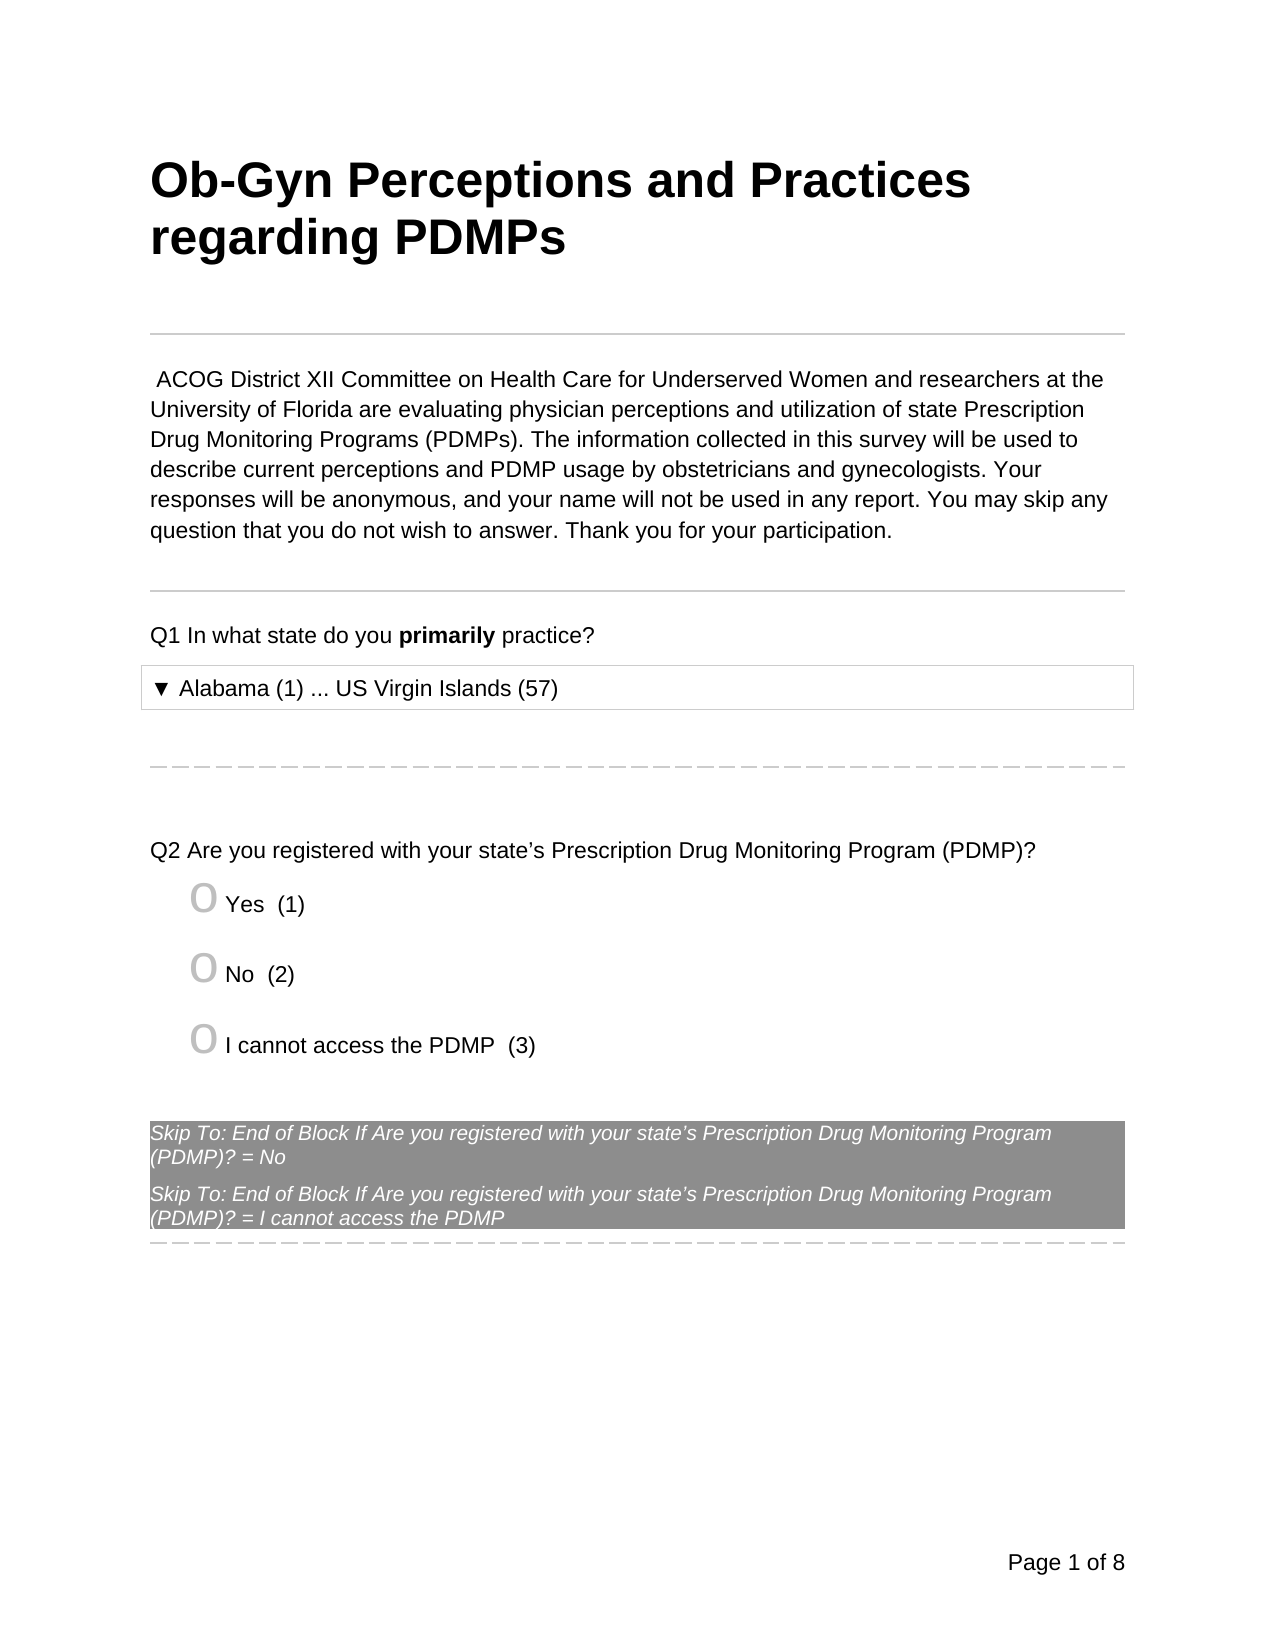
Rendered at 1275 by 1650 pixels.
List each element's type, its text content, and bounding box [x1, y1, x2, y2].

text Q1 In what state do you primarily practice? [150, 622, 1125, 649]
text Ob-Gyn Perceptions and Practices regarding PDMPs [150, 150, 1125, 265]
list I cannot access the PDMP (3) [187, 1008, 1125, 1069]
text ▼ Alabama (1) ... US Virgin Islands (57) [142, 666, 1133, 709]
text ACOG District XII Committee on Health Care for Underserved Women and researchers at the University of Florida are evaluating physician perceptions and utilization of state Prescription Drug Monitoring Programs (PDMPs). The information collected in this survey will be used to describe current perceptions and PDMP usage by obstetricians and gynecologists. Your responses will be anonymous, and your name will not be used in any report. You may skip any question that you do not wish to answer. Thank you for your participation. [150, 366, 1125, 543]
text Q2 Are you registered with your state’s Prescription Drug Monitoring Program (PDMP)? [150, 837, 1125, 863]
list No (2) [187, 937, 1125, 999]
text Skip To: End of Block If Are you registered with your state’s Prescription Drug Monitoring Program (PDMP)? = I cannot access the PDMP [150, 1182, 1125, 1229]
list Yes (1) [187, 867, 1125, 928]
text Skip To: End of Block If Are you registered with your state’s Prescription Drug Monitoring Program (PDMP)? = No [150, 1121, 1125, 1169]
